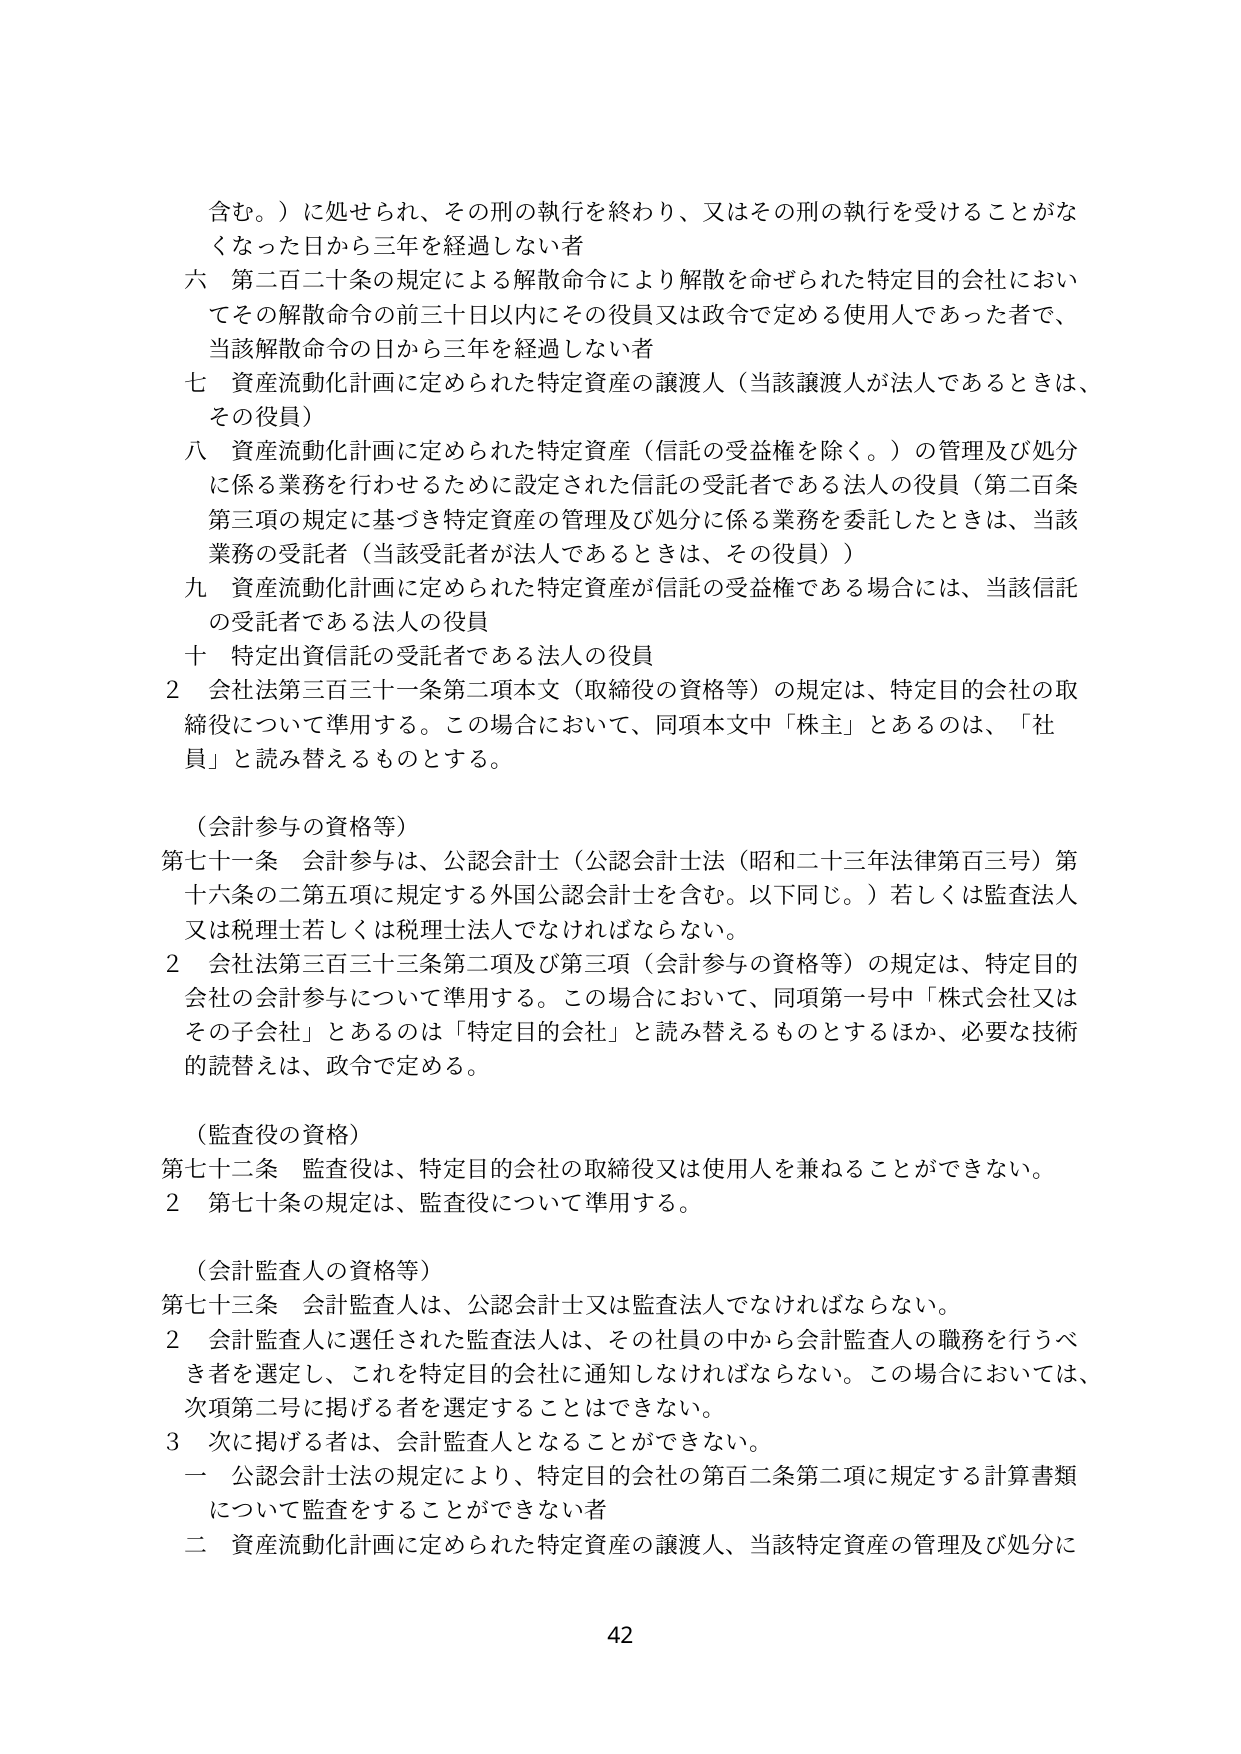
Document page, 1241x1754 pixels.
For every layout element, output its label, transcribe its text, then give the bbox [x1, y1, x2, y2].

text ２ 会計監査人に選任された監査法人は、その社員の中から会計監査人の職務を行うべき者を選定し、これを特定目的会社に通知しなければならない。この場合においては、次項第二号に掲げる者を選定することはできない。 [161, 1321, 1079, 1424]
text （会計監査人の資格等） [184, 1253, 1079, 1287]
text ２ 会社法第三百三十三条第二項及び第三項（会計参与の資格等）の規定は、特定目的会社の会計参与について準用する。この場合において、同項第一号中「株式会社又はその子会社」とあるのは「特定目的会社」と読み替えるものとするほか、必要な技術的読替えは、政令で定める。 [161, 945, 1079, 1082]
text 十 特定出資信託の受託者である法人の役員 [184, 638, 1079, 672]
text 一 公認会計士法の規定により、特定目的会社の第百二条第二項に規定する計算書類について監査をすることができない者 [184, 1458, 1079, 1526]
text （会計参与の資格等） [184, 809, 1079, 843]
text 八 資産流動化計画に定められた特定資産（信託の受益権を除く。）の管理及び処分に係る業務を行わせるために設定された信託の受託者である法人の役員（第二百条第三項の規定に基づき特定資産の管理及び処分に係る業務を委託したときは、当該業務の受託者（当該受託者が法人であるときは、その役員）） [184, 433, 1079, 569]
text ２ 会社法第三百三十一条第二項本文（取締役の資格等）の規定は、特定目的会社の取締役について準用する。この場合において、同項本文中「株主」とあるのは、「社員」と読み替えるものとする。 [161, 672, 1079, 774]
text 第七十三条 会計監査人は、公認会計士又は監査法人でなければならない。 [161, 1287, 1079, 1321]
text 第七十一条 会計参与は、公認会計士（公認会計士法（昭和二十三年法律第百三号）第十六条の二第五項に規定する外国公認会計士を含む。以下同じ。）若しくは監査法人又は税理士若しくは税理士法人でなければならない。 [161, 843, 1079, 945]
text （監査役の資格） [184, 1116, 1079, 1150]
text ２ 第七十条の規定は、監査役について準用する。 [161, 1184, 1079, 1219]
text ３ 次に掲げる者は、会計監査人となることができない。 [161, 1424, 1079, 1458]
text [184, 1526, 1079, 1560]
text 七 資産流動化計画に定められた特定資産の譲渡人（当該譲渡人が法人であるときは、その役員） [184, 364, 1079, 433]
text 六 第二百二十条の規定による解散命令により解散を命ぜられた特定目的会社においてその解散命令の前三十日以内にその役員又は政令で定める使用人であった者で、当該解散命令の日から三年を経過しない者 [184, 262, 1079, 364]
text 第七十二条 監査役は、特定目的会社の取締役又は使用人を兼ねることができない。 [161, 1150, 1079, 1184]
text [184, 194, 1079, 262]
text 九 資産流動化計画に定められた特定資産が信託の受益権である場合には、当該信託の受託者である法人の役員 [184, 569, 1079, 638]
